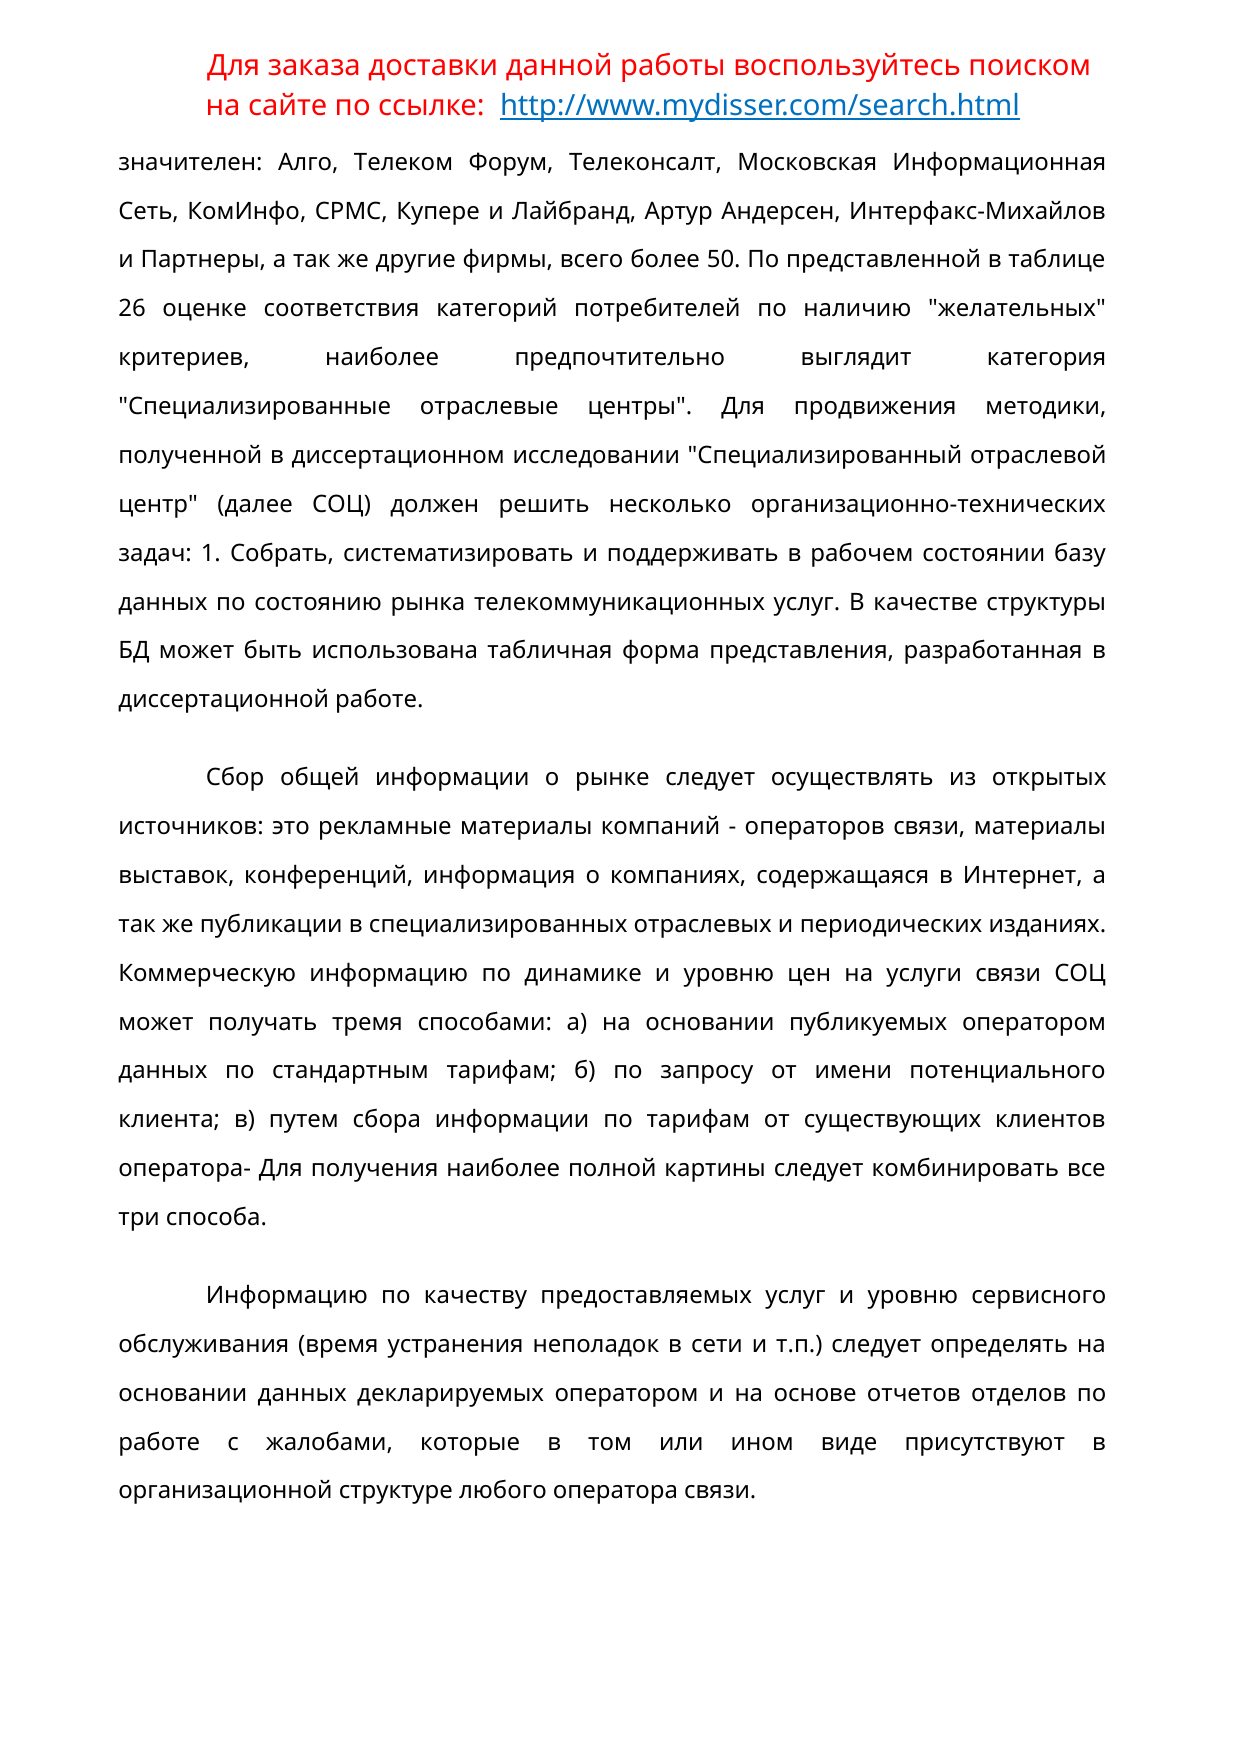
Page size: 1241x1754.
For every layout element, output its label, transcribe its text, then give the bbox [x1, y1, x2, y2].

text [118, 144, 1107, 714]
text Сбор общей информации о рынке следует осуществлять из открытых источников: это рекламные материалы компаний - операторов связи, материалы выставок, конференций, информация о компаниях, содержащаяся в Интернет, а так же публикации в специализированных отраслевых и периодических изданиях. Коммерческую информацию по динамике и уровню цен на услуги связи СОЦ может получать тремя способами: а) на основании публикуемых оператором данных по стандартным тарифам; б) по запросу от имени потенциального клиента; в) путем сбора информации по тарифам от существующих клиентов оператора- Для получения наиболее полной картины следует комбинировать все три способа. [118, 760, 1107, 1232]
text Информацию по качеству предоставляемых услуг и уровню сервисного обслуживания (время устранения неполадок в сети и т.п.) следует определять на основании данных декларируемых оператором и на основе отчетов отделов по работе с жалобами, которые в том или ином виде присутствуют в организационной структуре любого оператора связи. [118, 1278, 1107, 1506]
